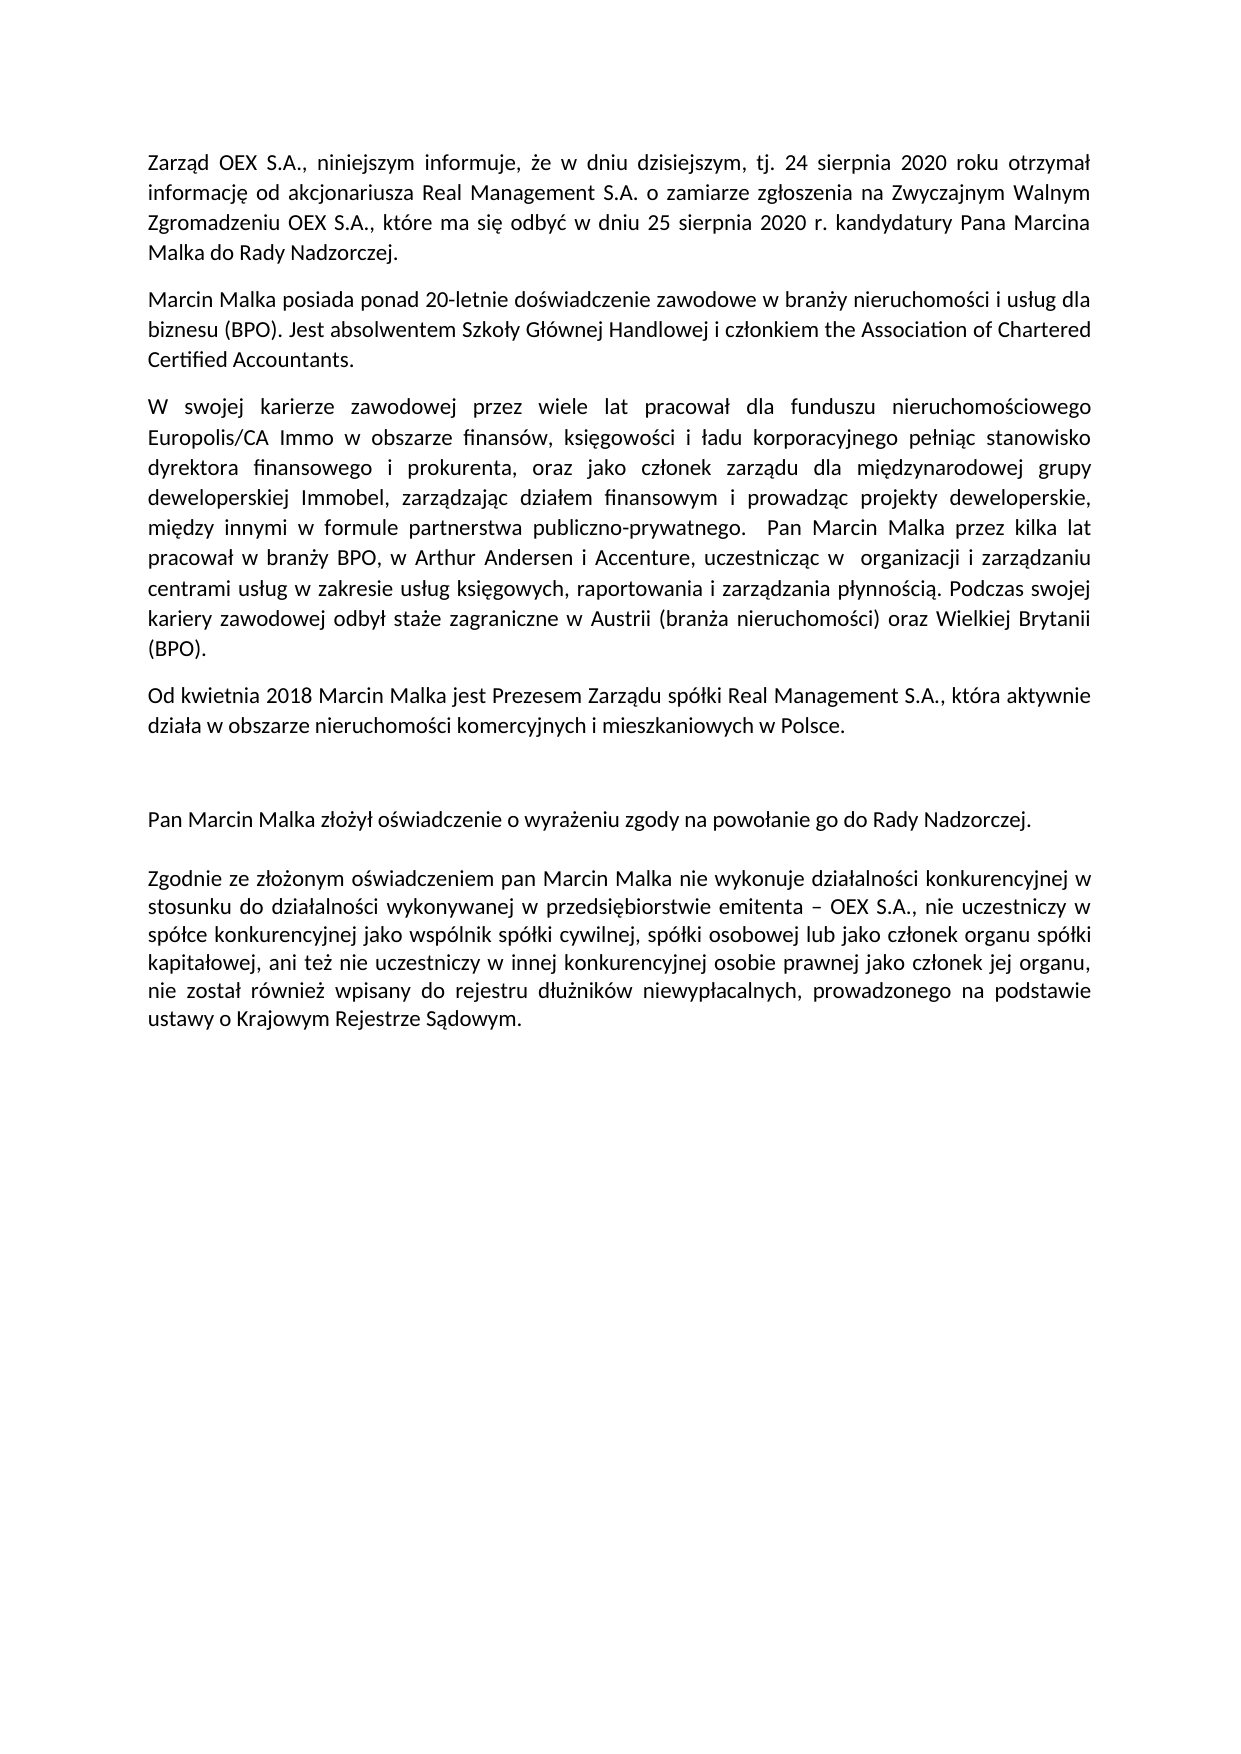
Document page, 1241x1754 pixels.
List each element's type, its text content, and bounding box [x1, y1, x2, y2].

text Od kwietnia 2018 Marcin Malka jest Prezesem Zarządu spółki Real Management S.A., która aktywnie działa w obszarze nieruchomości komercyjnych i mieszkaniowych w Polsce. [148, 681, 1093, 739]
text Pan Marcin Malka złożył oświadczenie o wyrażeniu zgody na powołanie go do Rady Nadzorczej. [148, 805, 1093, 833]
text Zarząd OEX S.A., niniejszym informuje, że w dniu dzisiejszym, tj. 24 sierpnia 2020 roku otrzymał informację od akcjonariusza Real Management S.A. o zamiarze zgłoszenia na Zwyczajnym Walnym Zgromadzeniu OEX S.A., które ma się odbyć w dniu 25 sierpnia 2020 r. kandydatury Pana Marcina Malka do Rady Nadzorczej. [148, 148, 1093, 266]
text W swojej karierze zawodowej przez wiele lat pracował dla funduszu nieruchomościowego Europolis/CA Immo w obszarze finansów, księgowości i ładu korporacyjnego pełniąc stanowisko dyrektora finansowego i prokurenta, oraz jako członek zarządu dla międzynarodowej grupy deweloperskiej Immobel, zarządzając działem finansowym i prowadząc projekty deweloperskie, między innymi w formule partnerstwa publiczno-prywatnego. Pan Marcin Malka przez kilka lat pracował w branży BPO, w Arthur Andersen i Accenture, uczestnicząc w organizacji i zarządzaniu centrami usług w zakresie usług księgowych, raportowania i zarządzania płynnością. Podczas swojej kariery zawodowej odbył staże zagraniczne w Austrii (branża nieruchomości) oraz Wielkiej Brytanii (BPO). [148, 392, 1093, 662]
text Zgodnie ze złożonym oświadczeniem pan Marcin Malka nie wykonuje działalności konkurencyjnej w stosunku do działalności wykonywanej w przedsiębiorstwie emitenta – OEX S.A., nie uczestniczy w spółce konkurencyjnej jako wspólnik spółki cywilnej, spółki osobowej lub jako członek organu spółki kapitałowej, ani też nie uczestniczy w innej konkurencyjnej osobie prawnej jako członek jej organu, nie został również wpisany do rejestru dłużników niewypłacalnych, prowadzonego na podstawie ustawy o Krajowym Rejestrze Sądowym. [148, 864, 1093, 1032]
text Marcin Malka posiada ponad 20-letnie doświadczenie zawodowe w branży nieruchomości i usług dla biznesu (BPO). Jest absolwentem Szkoły Głównej Handlowej i członkiem the Association of Chartered Certified Accountants. [148, 285, 1093, 373]
